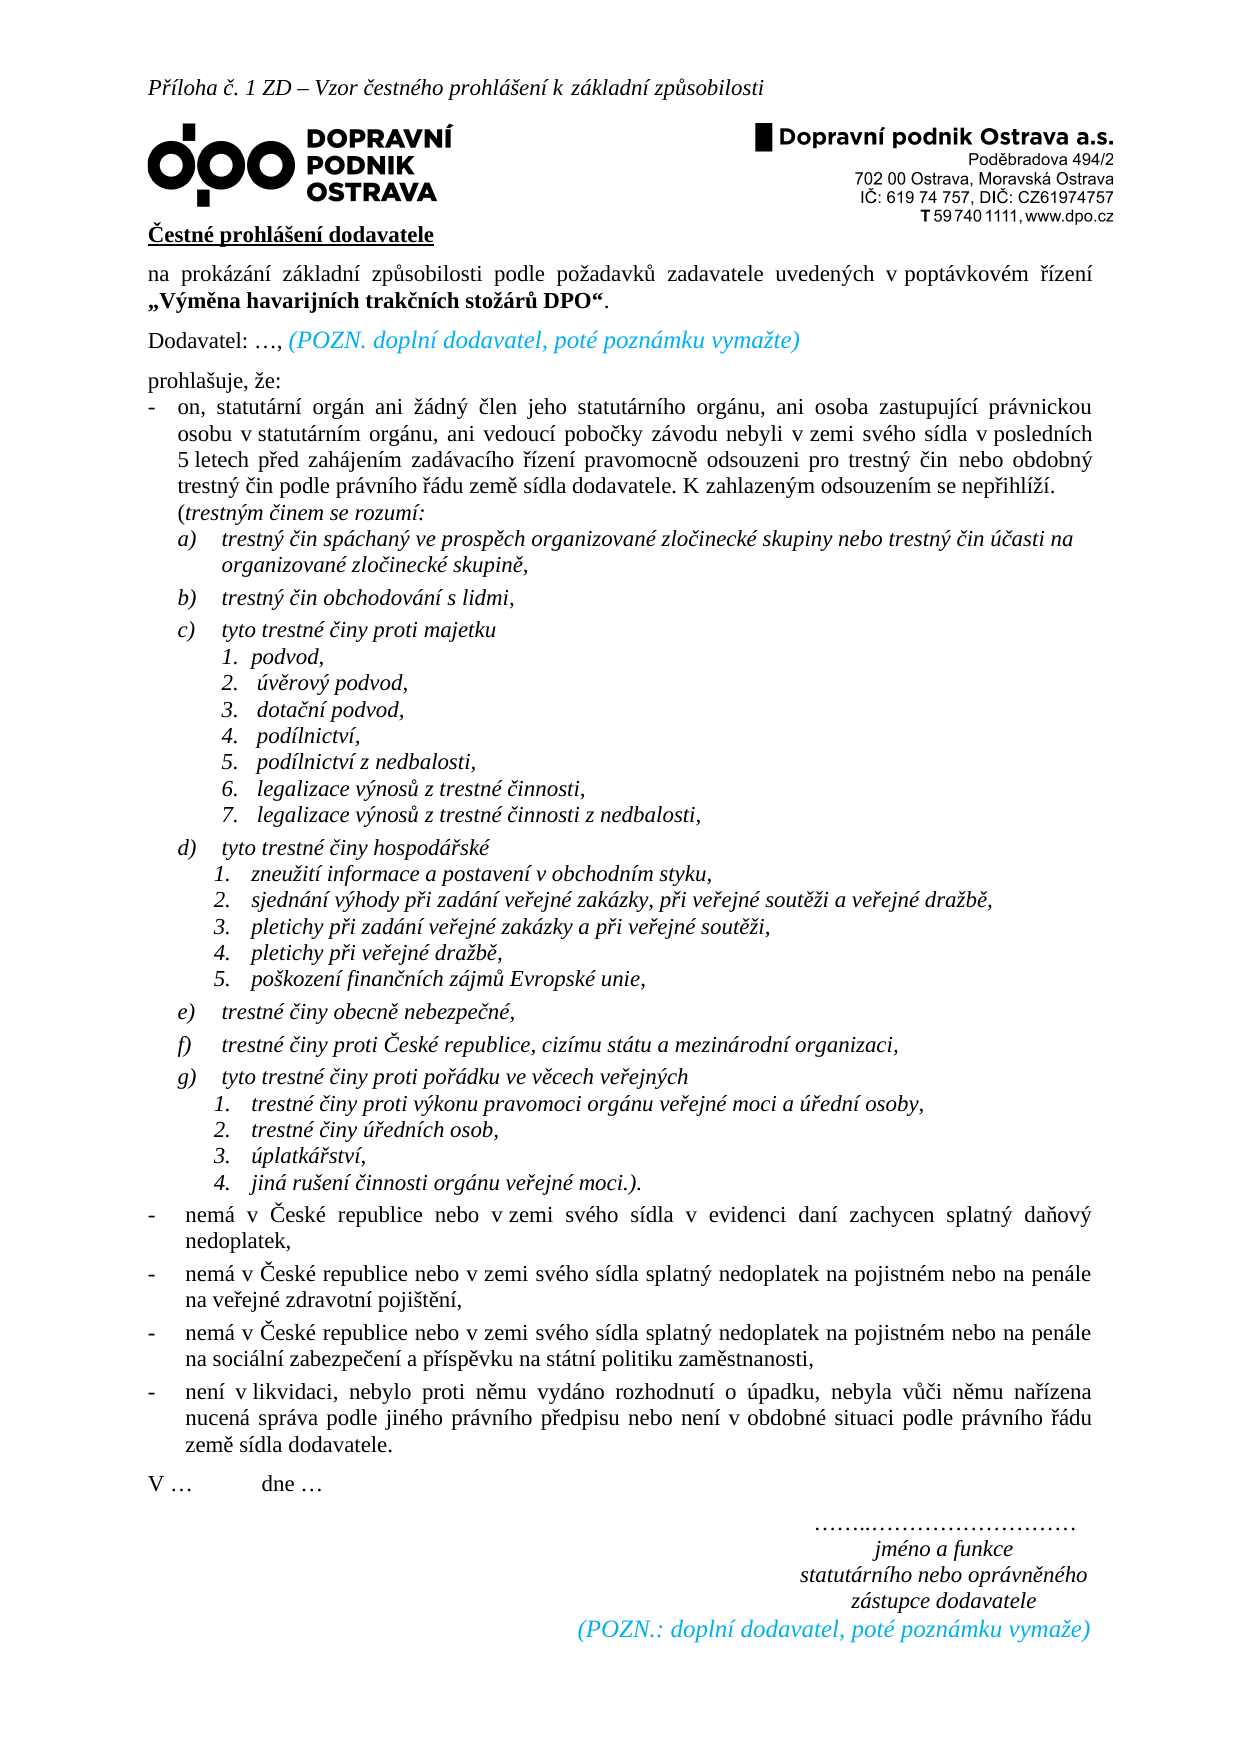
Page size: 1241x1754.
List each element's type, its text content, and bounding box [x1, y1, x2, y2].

list legalizace výnosů z trestné činnosti, [221, 775, 1093, 801]
list podílnictví, [221, 722, 1093, 748]
text (POZN.: doplní dodavatel, poté poznámku vymaže) [148, 1614, 1093, 1643]
list pletichy při veřejné dražbě, [213, 939, 1093, 965]
text g) tyto trestné činy proti pořádku ve věcech veřejných [177, 1063, 1093, 1089]
text Dodavatel: …, (POZN. doplní dodavatel, poté poznámku vymažte) [148, 326, 1093, 354]
text na prokázání základní způsobilosti podle požadavků zadavatele uvedených v poptávkovém řízení „Výměna havarijních trakčních stožárů DPO“. [148, 260, 1093, 313]
text b) trestný čin obchodování s lidmi, [177, 584, 1093, 610]
text V … dne … [148, 1470, 1093, 1496]
list trestné činy proti výkonu pravomoci orgánu veřejné moci a úřední osoby, [213, 1089, 1093, 1116]
text f) trestné činy proti České republice, cizímu státu a mezinárodní organizaci, [177, 1031, 1093, 1057]
list on, statutární orgán ani žádný člen jeho statutárního orgánu, ani osoba zastupující právnickou osobu v statutárním orgánu, ani vedoucí pobočky závodu nebyli v zemi svého sídla v posledních 5 letech před zahájením zadávacího řízení pravomocně odsouzeni pro trestný čin nebo obdobný trestný čin podle právního řádu země sídla dodavatele. K zahlazeným odsouzením se nepřihlíží. [148, 393, 1093, 499]
text e) trestné činy obecně nebezpečné, [177, 998, 1093, 1024]
picture [755, 123, 1114, 225]
list sjednání výhody při zadání veřejné zakázky, při veřejné soutěži a veřejné dražbě, [213, 886, 1093, 913]
list zneužití informace a postavení v obchodním styku, [213, 860, 1093, 886]
list poškození finančních zájmů Evropské unie, [213, 965, 1093, 992]
list legalizace výnosů z trestné činnosti z nedbalosti, [221, 801, 1093, 827]
list pletichy při zadání veřejné zakázky a při veřejné soutěži, [213, 913, 1093, 939]
text jméno a funkce [797, 1535, 1093, 1561]
list úplatkářství, [213, 1142, 1093, 1169]
text prohlašuje, že: [148, 367, 1093, 393]
text a) trestný čin spáchaný ve prospěch organizované zločinecké skupiny nebo trestný čin účasti na organizované zločinecké skupině, [177, 525, 1093, 578]
list úvěrový podvod, [221, 669, 1093, 696]
list nemá v České republice nebo v zemi svého sídla v evidenci daní zachycen splatný daňový nedoplatek, [148, 1201, 1093, 1254]
list dotační podvod, [221, 696, 1093, 722]
subtitle Čestné prohlášení dodavatele [148, 222, 1093, 248]
text statutárního nebo oprávněného [797, 1561, 1093, 1588]
list podílnictví z nedbalosti, [221, 748, 1093, 775]
text zástupce dodavatele [797, 1588, 1093, 1614]
list nemá v České republice nebo v zemi svého sídla splatný nedoplatek na pojistném nebo na penále na veřejné zdravotní pojištění, [148, 1260, 1093, 1313]
list jiná rušení činnosti orgánu veřejné moci.). [213, 1169, 1093, 1195]
picture [147, 123, 454, 207]
text d) tyto trestné činy hospodářské [177, 834, 1093, 860]
text ……..……………………… [797, 1508, 1093, 1535]
list podvod, [221, 643, 1093, 669]
text c) tyto trestné činy proti majetku [177, 617, 1093, 643]
list trestné činy úředních osob, [213, 1116, 1093, 1142]
text (trestným činem se rozumí: [177, 499, 1093, 525]
list není v likvidaci, nebylo proti němu vydáno rozhodnutí o úpadku, nebyla vůči němu nařízena nucená správa podle jiného právního předpisu nebo není v obdobné situaci podle právního řádu země sídla dodavatele. [148, 1378, 1093, 1457]
list nemá v České republice nebo v zemi svého sídla splatný nedoplatek na pojistném nebo na penále na sociální zabezpečení a příspěvku na státní politiku zaměstnanosti, [148, 1319, 1093, 1372]
